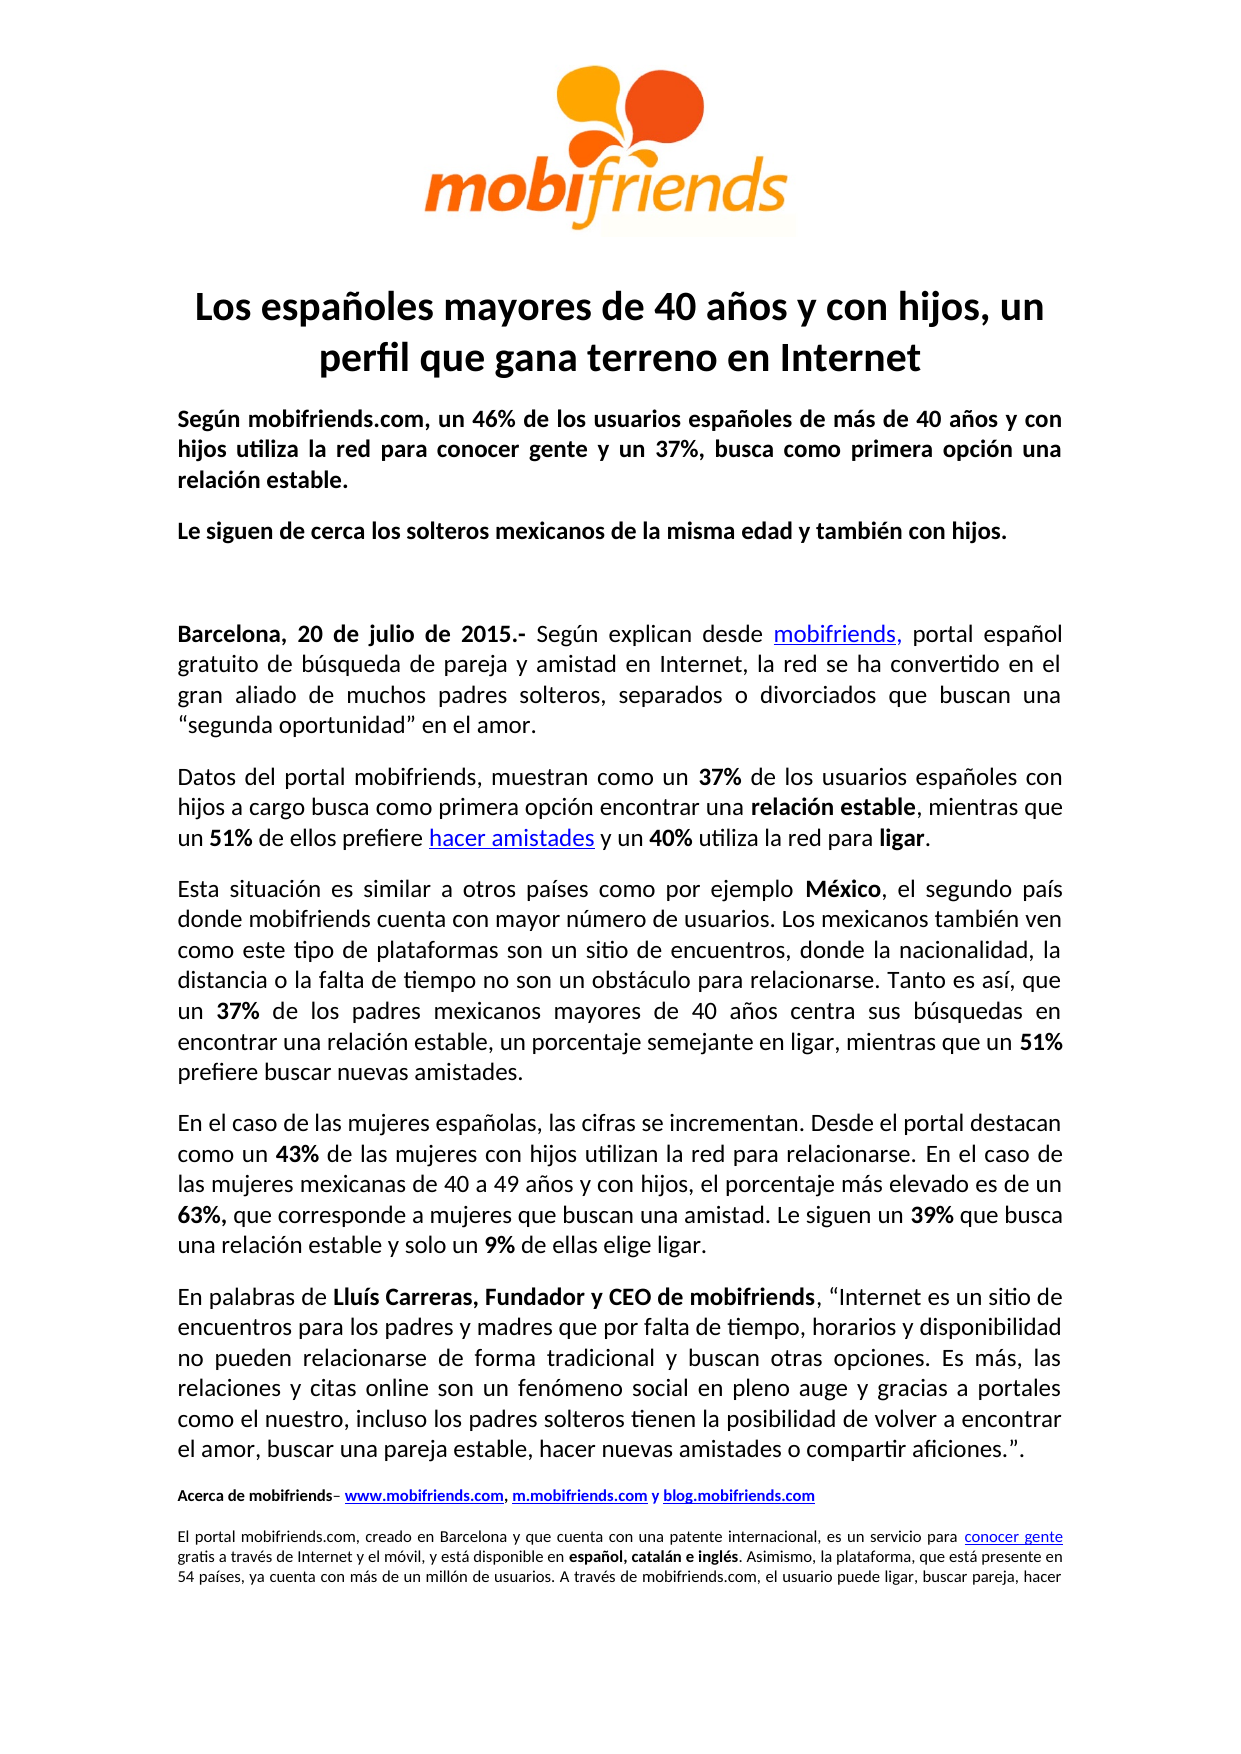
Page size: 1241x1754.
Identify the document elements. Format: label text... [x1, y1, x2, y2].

text Le siguen de cerca los solteros mexicanos de la misma edad y también con hijos. [177, 515, 1063, 546]
text En palabras de Lluís Carreras, Fundador y CEO de mobifriends, “Internet es un sitio de encuentros para los padres y madres que por falta de tiempo, horarios y disponibilidad no pueden relacionarse de forma tradicional y buscan otras opciones. Es más, las relaciones y citas online son un fenómeno social en pleno auge y gracias a portales como el nuestro, incluso los padres solteros tienen la posibilidad de volver a encontrar el amor, buscar una pareja estable, hacer nuevas amistades o compartir aficiones.”. [177, 1281, 1063, 1464]
picture [413, 54, 798, 236]
text Acerca de mobifriends– www.mobifriends.com, m.mobifriends.com y blog.mobifriends.com [177, 1485, 1063, 1505]
text Esta situación es similar a otros países como por ejemplo México, el segundo país donde mobifriends cuenta con mayor número de usuarios. Los mexicanos también ven como este tipo de plataformas son un sitio de encuentros, donde la nacionalidad, la distancia o la falta de tiempo no son un obstáculo para relacionarse. Tanto es así, que un 37% de los padres mexicanos mayores de 40 años centra sus búsquedas en encontrar una relación estable, un porcentaje semejante en ligar, mientras que un 51% prefiere buscar nuevas amistades. [177, 873, 1063, 1087]
text En el caso de las mujeres españolas, las cifras se incrementan. Desde el portal destacan como un 43% de las mujeres con hijos utilizan la red para relacionarse. En el caso de las mujeres mexicanas de 40 a 49 años y con hijos, el porcentaje más elevado es de un 63%, que corresponde a mujeres que buscan una amistad. Le siguen un 39% que busca una relación estable y solo un 9% de ellas elige ligar. [177, 1108, 1063, 1260]
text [177, 1526, 1063, 1587]
text Los españoles mayores de 40 años y con hijos, un perfil que gana terreno en Internet [177, 280, 1063, 382]
text Barcelona, 20 de julio de 2015.- Según explican desde mobifriends, portal español gratuito de búsqueda de pareja y amistad en Internet, la red se ha convertido en el gran aliado de muchos padres solteros, separados o divorciados que buscan una “segunda oportunidad” en el amor. [177, 618, 1063, 740]
text Según mobifriends.com, un 46% de los usuarios españoles de más de 40 años y con hijos utiliza la red para conocer gente y un 37%, busca como primera opción una relación estable. [177, 403, 1063, 494]
text Datos del portal mobifriends, muestran como un 37% de los usuarios españoles con hijos a cargo busca como primera opción encontrar una relación estable, mientras que un 51% de ellos prefiere hacer amistades y un 40% utiliza la red para ligar. [177, 761, 1063, 852]
